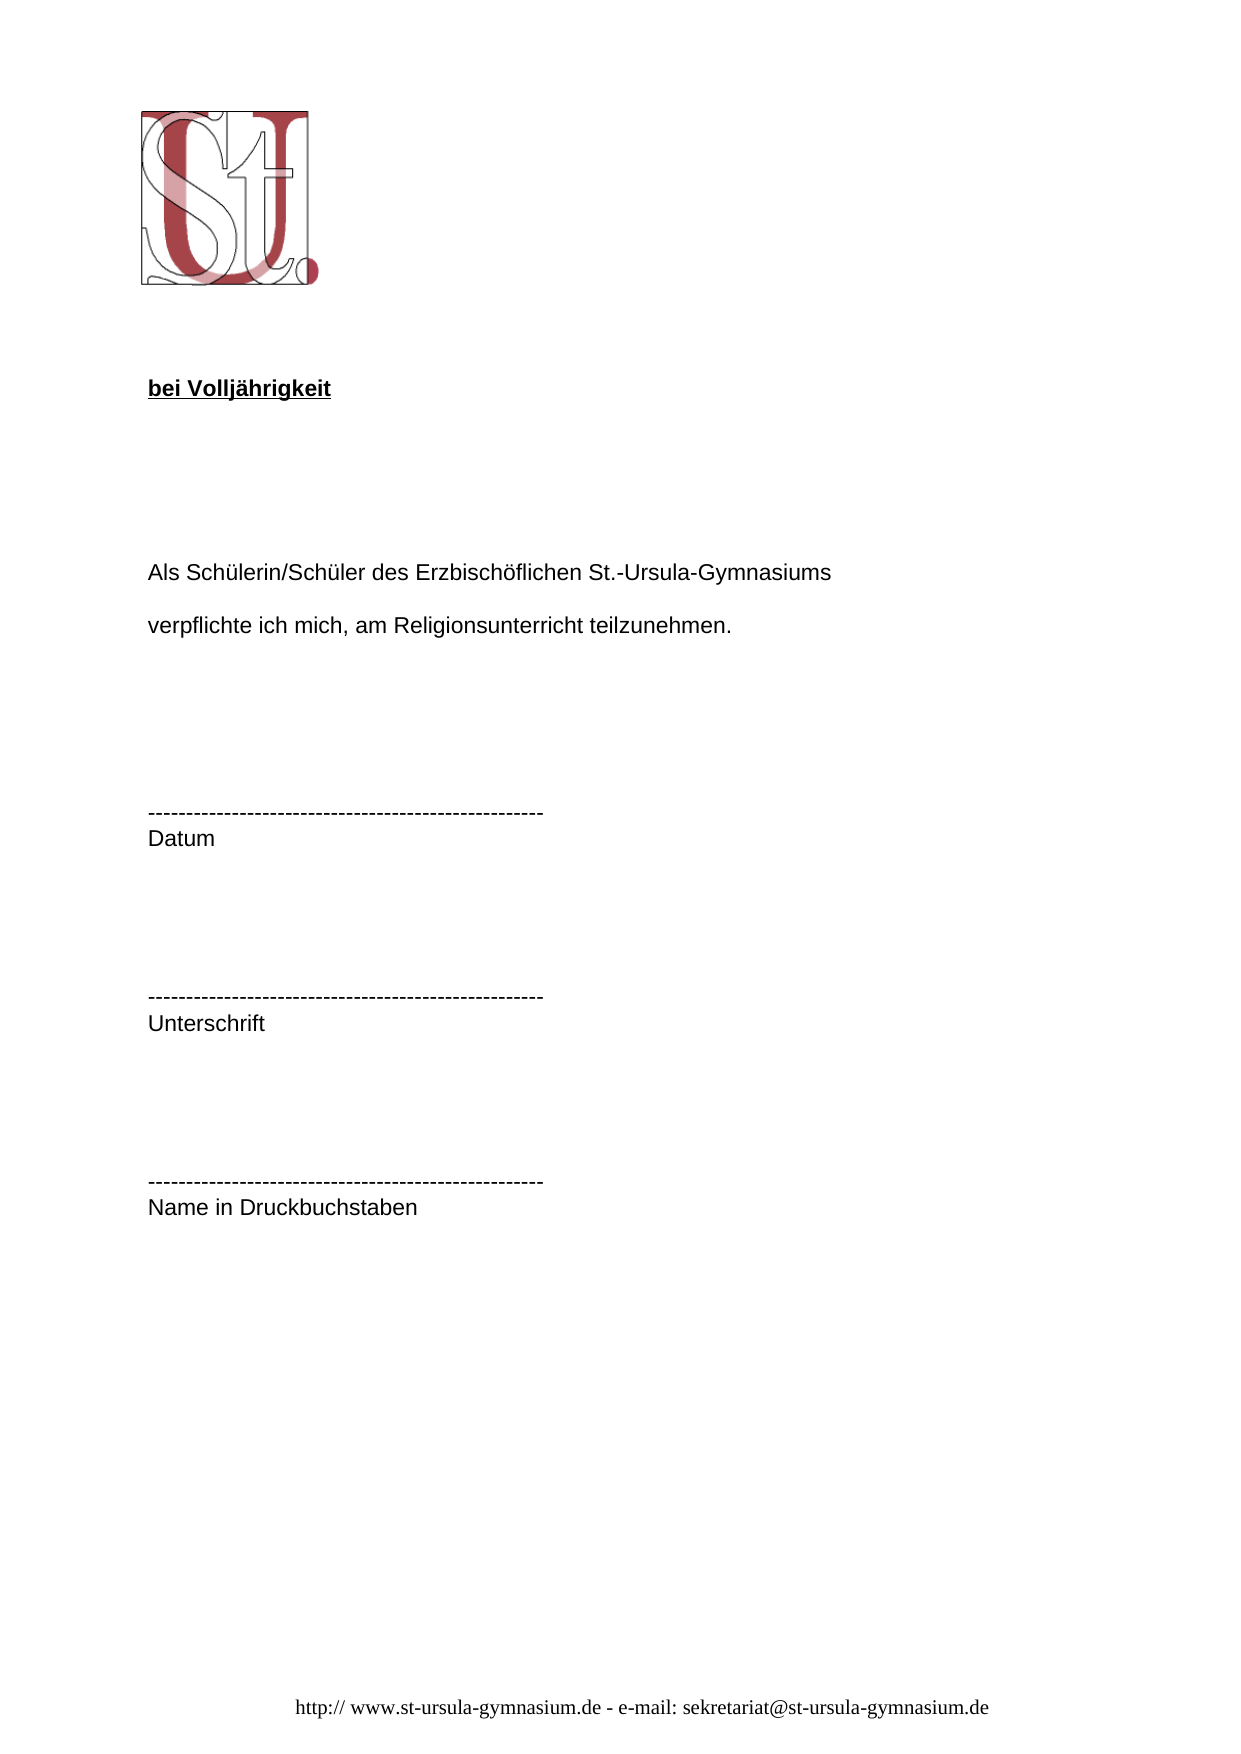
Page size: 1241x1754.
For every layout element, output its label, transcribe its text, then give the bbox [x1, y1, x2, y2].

text verpflichte ich mich, am Religionsunterricht teilzunehmen. [148, 612, 1137, 638]
text ---------------------------------------------------- [148, 983, 1137, 1009]
picture [103, 111, 350, 296]
text ---------------------------------------------------- [148, 1168, 1137, 1194]
text Als Schülerin/Schüler des Erzbischöflichen St.-Ursula-Gymnasiums [148, 559, 1137, 586]
text Name in Druckbuchstaben [148, 1194, 1137, 1220]
text ---------------------------------------------------- [148, 799, 1137, 825]
text Unterschrift [148, 1009, 1137, 1036]
text bei Volljährigkeit [148, 375, 1137, 401]
text Datum [148, 825, 1137, 851]
